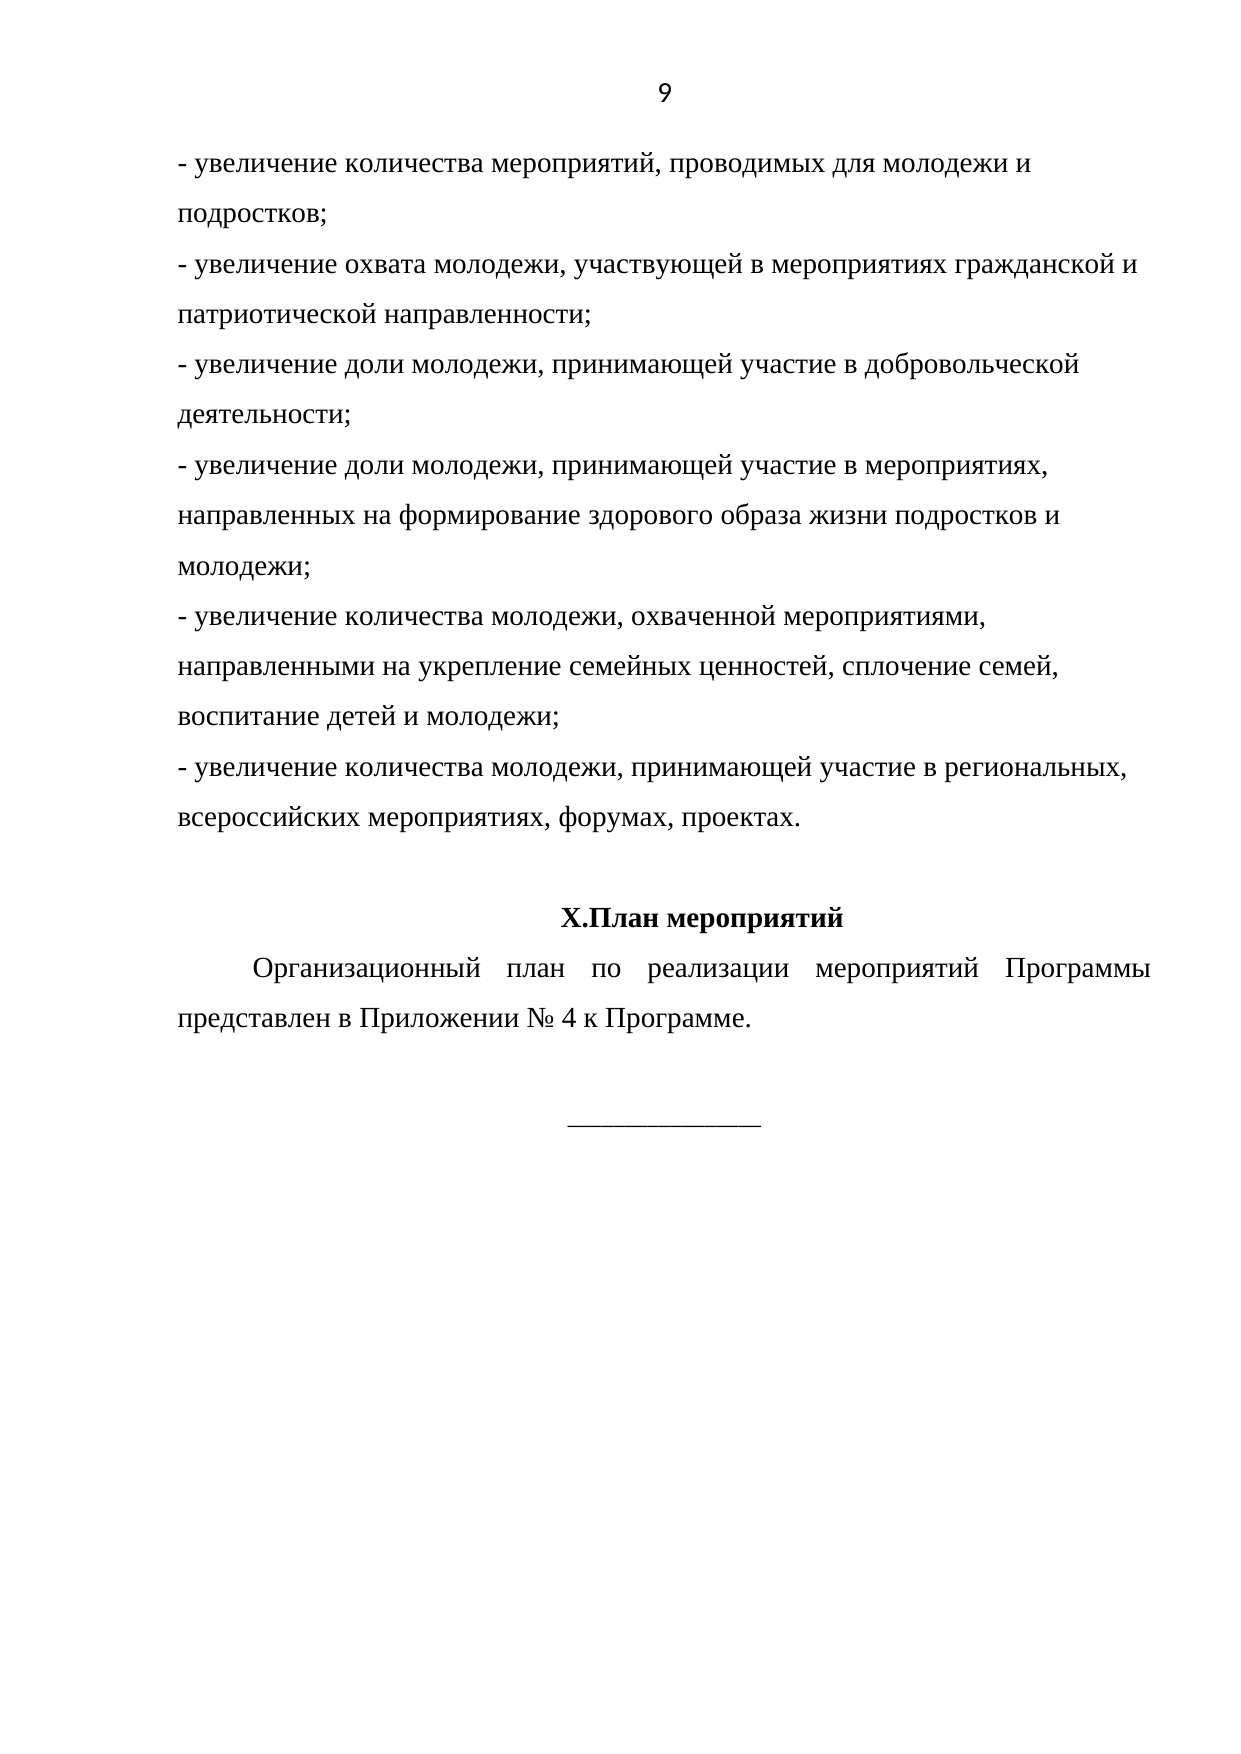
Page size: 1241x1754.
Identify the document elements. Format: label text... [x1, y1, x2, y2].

text X.План мероприятий [177, 900, 1152, 933]
text Организационный план по реализации мероприятий Программы представлен в Приложении № 4 к Программе. [177, 950, 1152, 1034]
text - увеличение количества молодежи, принимающей участие в региональных, всероссийских мероприятиях, форумах, проектах. [177, 749, 1152, 833]
text _________________ [177, 1102, 1152, 1130]
text - увеличение количества мероприятий, проводимых для молодежи и подростков; [177, 145, 1152, 229]
text - увеличение доли молодежи, принимающей участие в мероприятиях, направленных на формирование здорового образа жизни подростков и молодежи; [177, 447, 1152, 581]
text - увеличение охвата молодежи, участвующей в мероприятиях гражданской и патриотической направленности; [177, 246, 1152, 329]
text - увеличение доли молодежи, принимающей участие в добровольческой деятельности; [177, 346, 1152, 430]
text - увеличение количества молодежи, охваченной мероприятиями, направленными на укрепление семейных ценностей, сплочение семей, воспитание детей и молодежи; [177, 598, 1152, 732]
